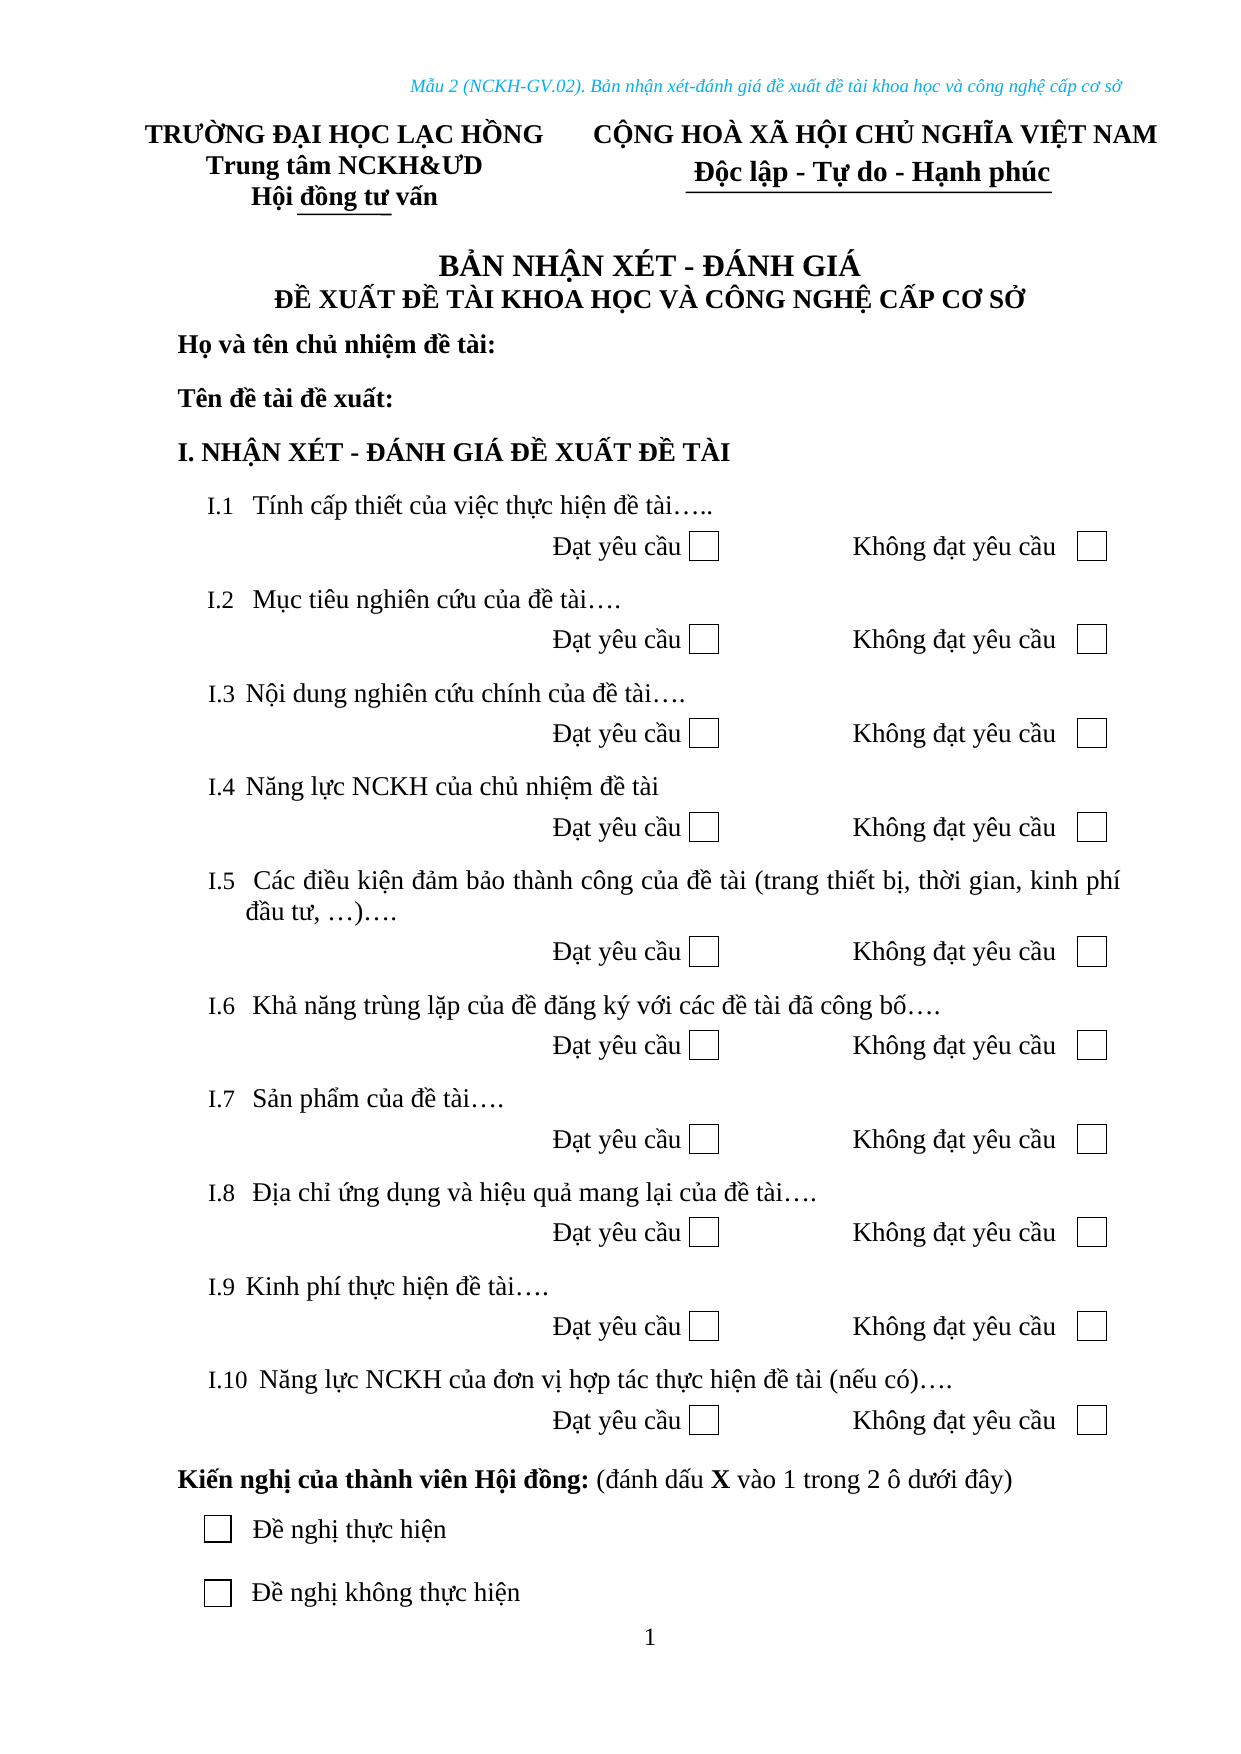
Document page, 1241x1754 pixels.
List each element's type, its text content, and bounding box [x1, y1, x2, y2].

list Địa chỉ ứng dụng và hiệu quả mang lại của đề tài…. [208, 1176, 1122, 1207]
list Kinh phí thực hiện đề tài…. [208, 1270, 1122, 1301]
table_header CỘNG HOÀ XÃ HỘI CHỦ NGHĨA VIỆT NAM Độc lập - Tự do - Hạnh phúc [560, 118, 1171, 247]
list Các điều kiện đảm bảo thành công của đề tài (trang thiết bị, thời gian, kinh phí đầu tư, …)…. [208, 864, 1122, 926]
text Họ và tên chủ nhiệm đề tài: [177, 327, 1122, 360]
text BẢN NHẬN XÉT - ĐÁNH GIÁ [177, 247, 1122, 283]
list Năng lực NCKH của chủ nhiệm đề tài [208, 770, 1122, 801]
text Đạt yêu cầu Không đạt yêu cầu [477, 1401, 1122, 1436]
text Đạt yêu cầu Không đạt yêu cầu [477, 932, 1122, 968]
text Đạt yêu cầu Không đạt yêu cầu [477, 527, 1122, 562]
list Năng lực NCKH của đơn vị hợp tác thực hiện đề tài (nếu có)…. [208, 1363, 1122, 1394]
text Đạt yêu cầu Không đạt yêu cầu [477, 1213, 1122, 1249]
text Đạt yêu cầu Không đạt yêu cầu [477, 620, 1122, 656]
text I. NHẬN XÉT - ĐÁNH GIÁ ĐỀ XUẤT ĐỀ TÀI [177, 435, 1122, 468]
list Tính cấp thiết của việc thực hiện đề tài….. [177, 489, 1122, 521]
list Sản phẩm của đề tài…. [208, 1082, 1122, 1113]
text Tên đề tài đề xuất: [177, 381, 1122, 414]
text Đạt yêu cầu Không đạt yêu cầu [477, 1120, 1122, 1155]
text Đề nghị thực hiện [177, 1507, 1122, 1544]
list Mục tiêu nghiên cứu của đề tài…. [177, 583, 1122, 614]
text Kiến nghị của thành viên Hội đồng: (đánh dấu X vào 1 trong 2 ô dưới đây) [177, 1457, 1122, 1494]
text Đạt yêu cầu Không đạt yêu cầu [477, 714, 1122, 749]
text Đề nghị không thực hiện [177, 1569, 1122, 1607]
text Đạt yêu cầu Không đạt yêu cầu [477, 808, 1122, 843]
text Đạt yêu cầu Không đạt yêu cầu [477, 1307, 1122, 1342]
text ĐỀ XUẤT ĐỀ TÀI KHOA HỌC VÀ CÔNG NGHỆ CẤP CƠ SỞ [177, 283, 1122, 314]
table_header TRƯỜNG ĐẠI HỌC LẠC HỒNG Trung tâm NCKH&ƯD Hội đồng tư vấn [129, 118, 560, 247]
list Nội dung nghiên cứu chính của đề tài…. [208, 677, 1122, 708]
text Đạt yêu cầu Không đạt yêu cầu [477, 1026, 1122, 1062]
list Khả năng trùng lặp của đề đăng ký với các đề tài đã công bố…. [208, 989, 1122, 1020]
